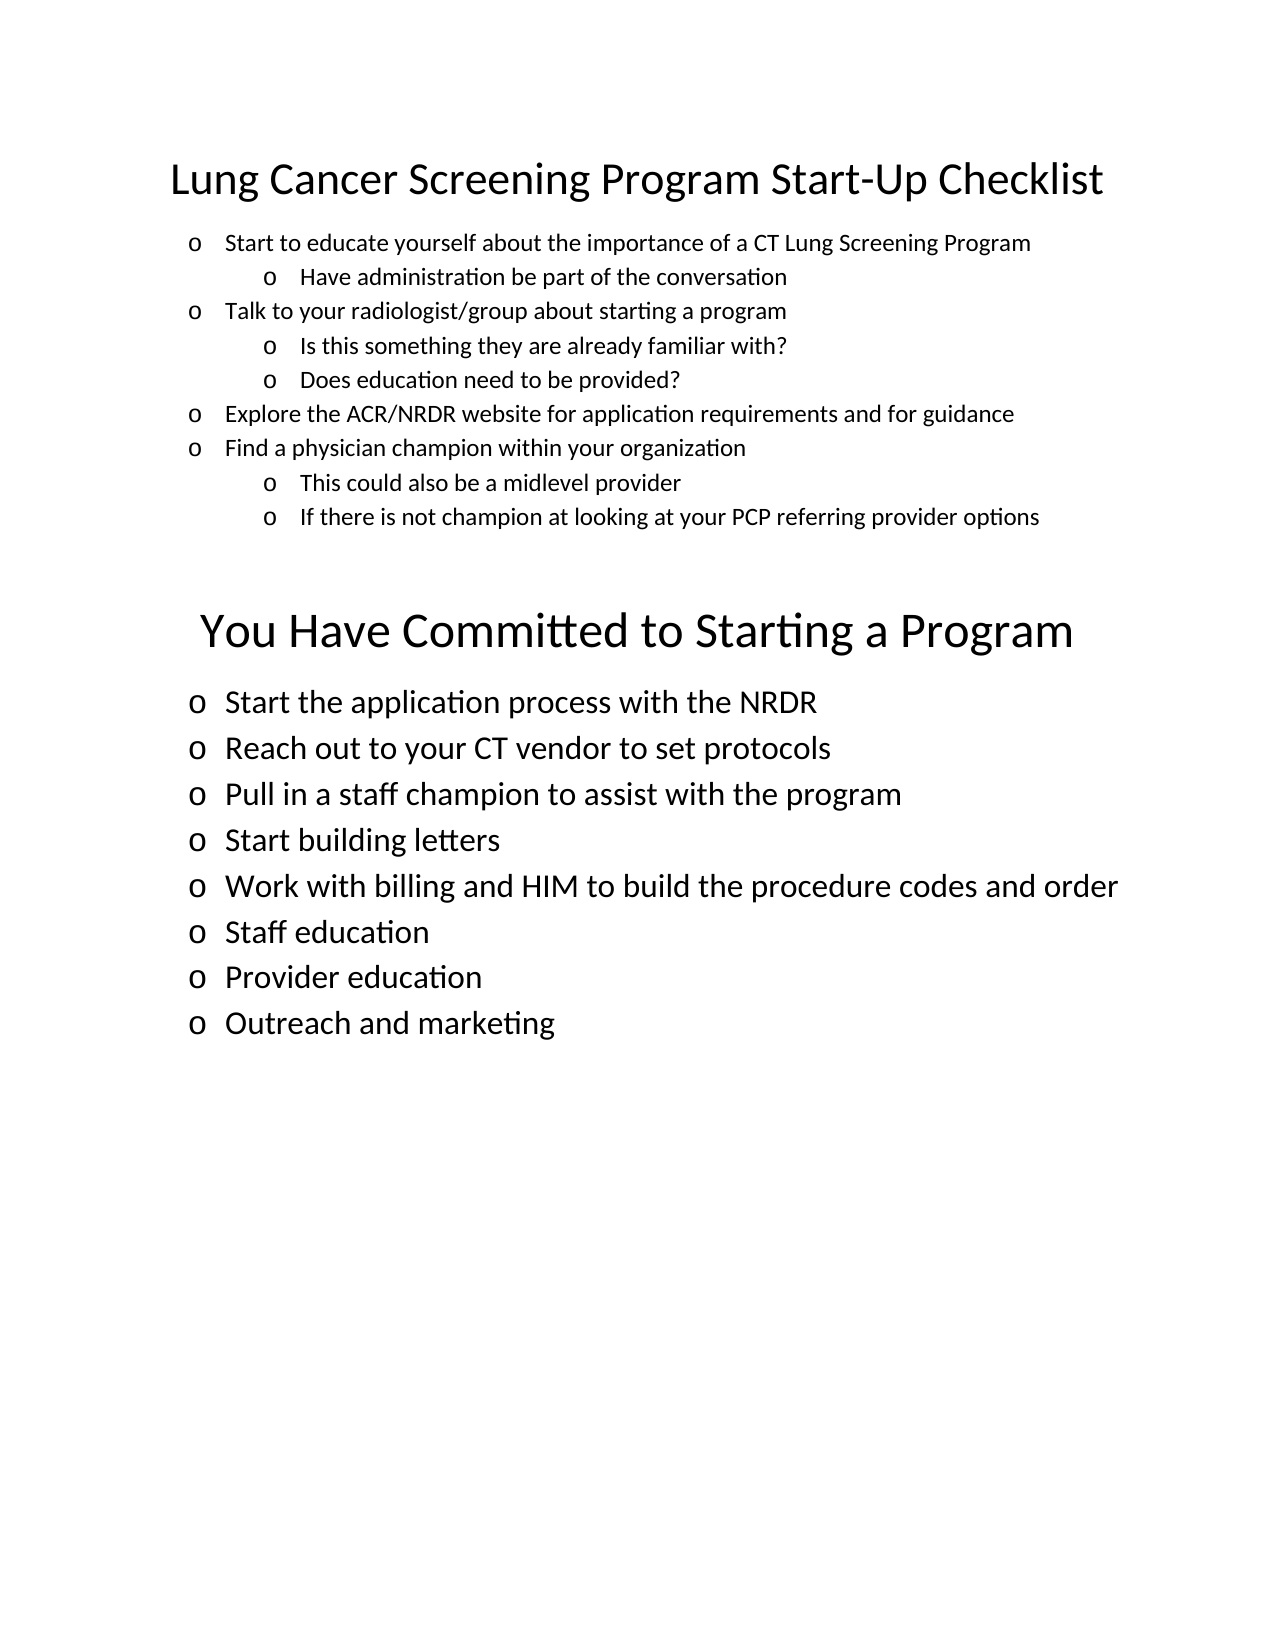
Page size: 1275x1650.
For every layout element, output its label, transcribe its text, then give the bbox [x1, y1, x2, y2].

list Explore the ACR/NRDR website for application requirements and for guidance [187, 398, 1125, 430]
list Does education need to be provided? [262, 364, 1125, 396]
list Start to educate yourself about the importance of a CT Lung Screening Program [187, 227, 1125, 259]
list Have administration be part of the conversation [262, 261, 1125, 293]
list Outreach and marketing [187, 1002, 1125, 1045]
list Find a physician champion within your organization [187, 433, 1125, 464]
list Reach out to your CT vendor to set protocols [187, 727, 1125, 770]
list Talk to your radiologist/group about starting a program [187, 296, 1125, 327]
list Pull in a staff champion to assist with the program [187, 773, 1125, 816]
text Lung Cancer Screening Program Start-Up Checklist [150, 150, 1125, 206]
list Work with billing and HIM to build the procedure codes and order [187, 865, 1125, 907]
list Start the application process with the NRDR [187, 681, 1125, 724]
list Staff education [187, 911, 1125, 953]
list This could also be a midlevel provider [262, 467, 1125, 499]
list Start building letters [187, 819, 1125, 861]
list Is this something they are already familiar with? [262, 330, 1125, 362]
list Provider education [187, 956, 1125, 999]
text You Have Committed to Starting a Program [150, 599, 1125, 660]
list If there is not champion at looking at your PCP referring provider options [262, 501, 1125, 533]
